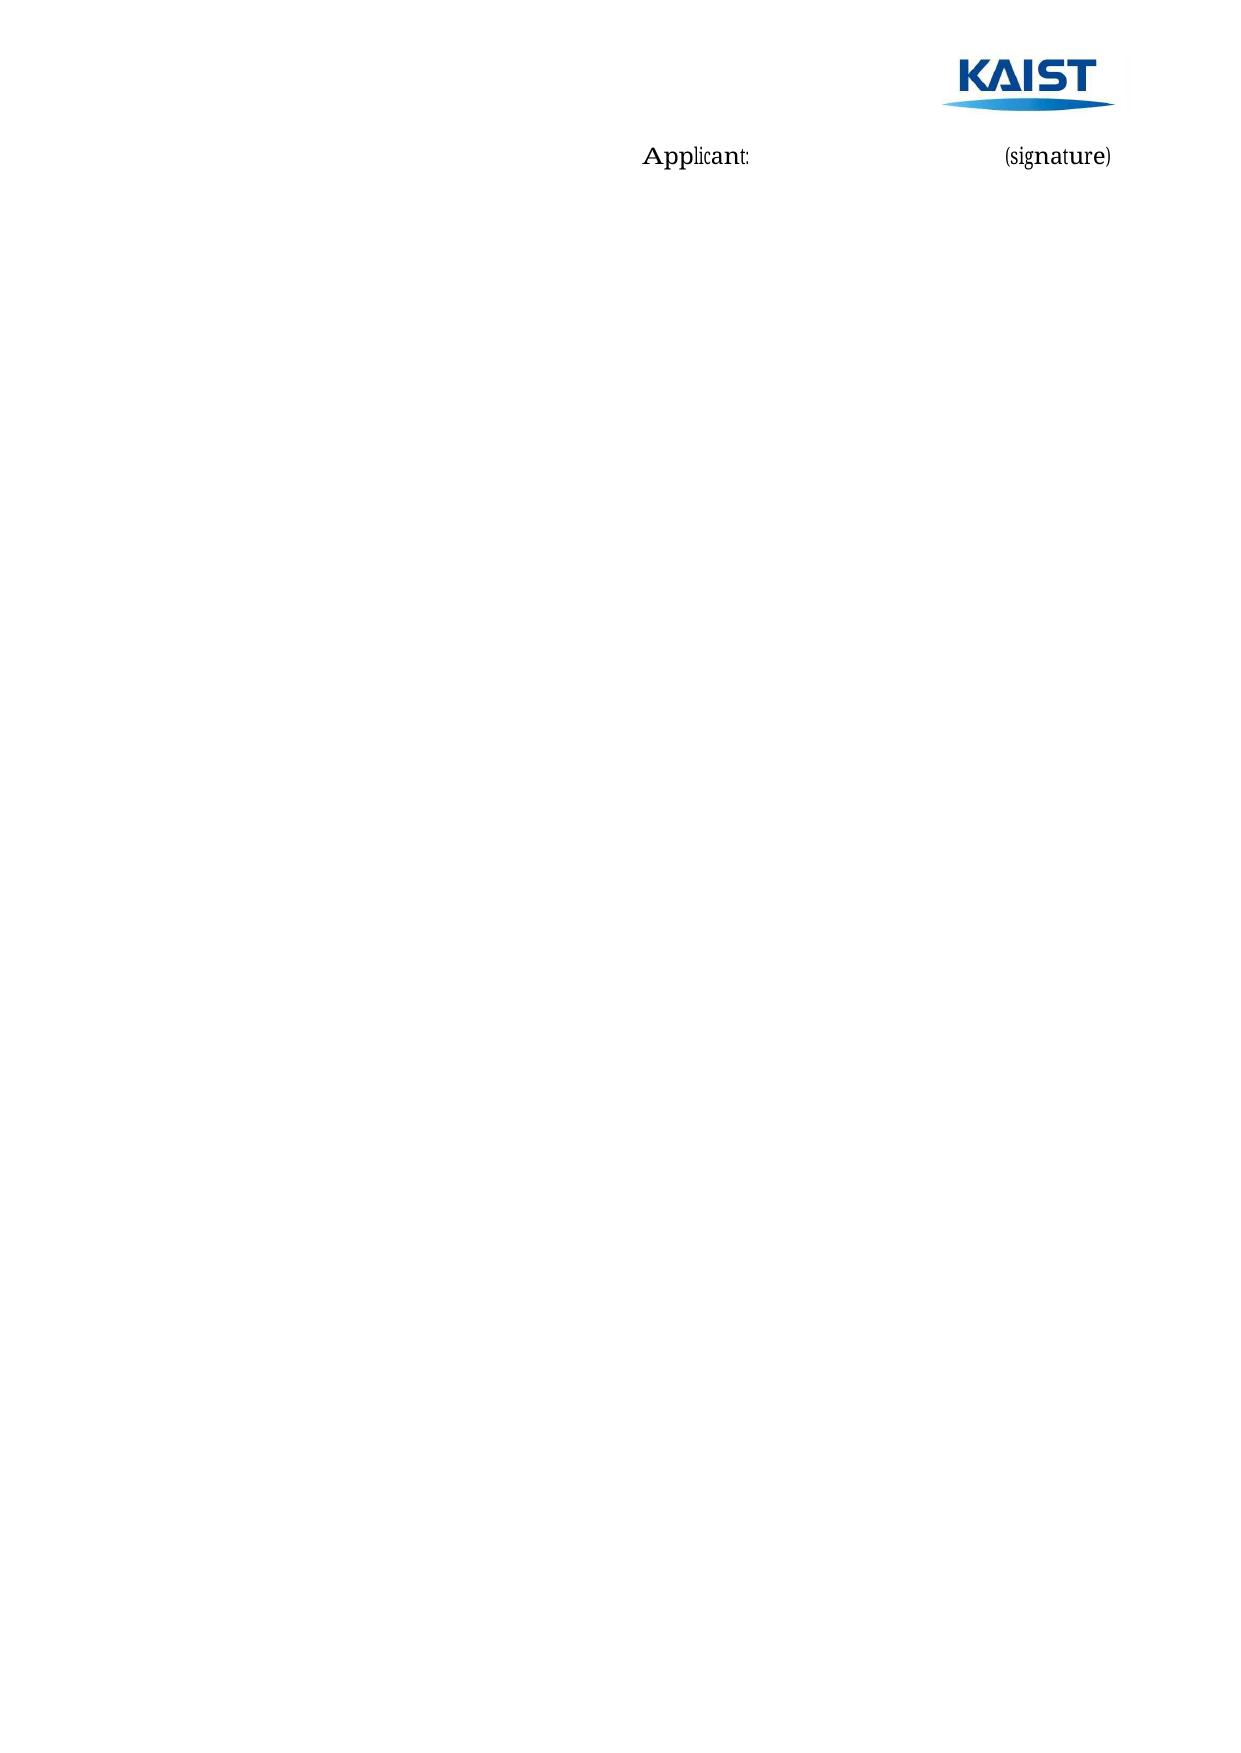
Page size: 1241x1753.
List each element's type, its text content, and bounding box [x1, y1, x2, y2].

text Applicant: (signature) [642, 139, 1138, 171]
picture [941, 55, 1132, 115]
